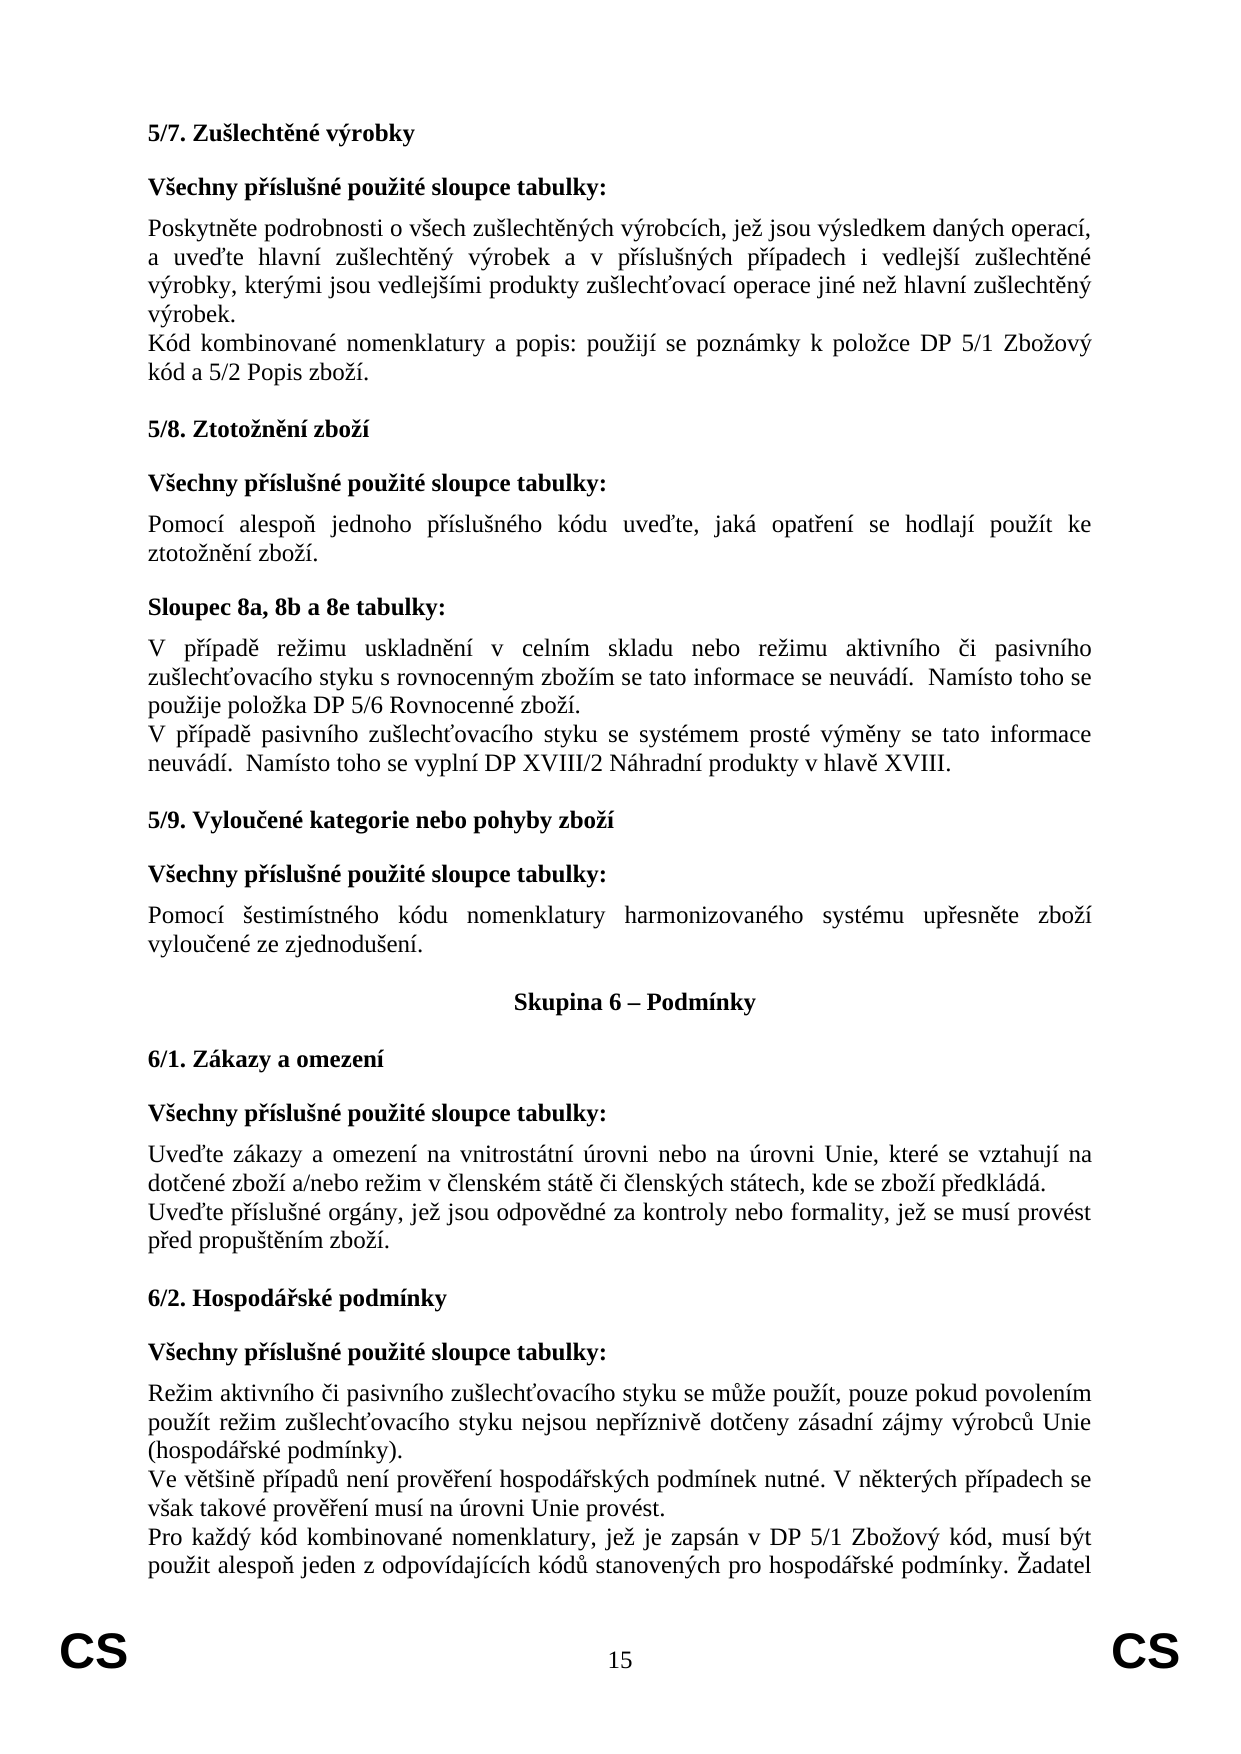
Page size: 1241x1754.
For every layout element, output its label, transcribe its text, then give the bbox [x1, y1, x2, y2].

text 6/1. Zákazy a omezení [148, 1044, 1093, 1073]
text Uveďte zákazy a omezení na vnitrostátní úrovni nebo na úrovni Unie, které se vztahují na dotčené zboží a/nebo režim v členském státě či členských státech, kde se zboží předkládá. [148, 1139, 1093, 1197]
text Pomocí alespoň jednoho příslušného kódu uveďte, jaká opatření se hodlají použít ke ztotožnění zboží. [148, 509, 1093, 567]
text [148, 1522, 1093, 1579]
text Poskytněte podrobnosti o všech zušlechtěných výrobcích, jež jsou výsledkem daných operací, a uveďte hlavní zušlechtěný výrobek a v příslušných případech i vedlejší zušlechtěné výrobky, kterými jsou vedlejšími produkty zušlechťovací operace jiné než hlavní zušlechtěný výrobek. [148, 213, 1093, 328]
text 6/2. Hospodářské podmínky [148, 1283, 1093, 1312]
text V případě režimu uskladnění v celním skladu nebo režimu aktivního či pasivního zušlechťovacího styku s rovnocenným zbožím se tato informace se neuvádí. Namísto toho se použije položka DP 5/6 Rovnocenné zboží. [148, 633, 1093, 719]
text Sloupec 8a, 8b a 8e tabulky: [148, 592, 1093, 621]
text 5/8. Ztotožnění zboží [148, 414, 1093, 443]
text Kód kombinované nomenklatury a popis: použijí se poznámky k položce DP 5/1 Zbožový kód a 5/2 Popis zboží. [148, 328, 1093, 386]
text Všechny příslušné použité sloupce tabulky: [148, 1098, 1093, 1127]
text Všechny příslušné použité sloupce tabulky: [148, 1337, 1093, 1366]
text Ve většině případů není prověření hospodářských podmínek nutné. V některých případech se však takové prověření musí na úrovni Unie provést. [148, 1464, 1093, 1522]
text V případě pasivního zušlechťovacího styku se systémem prosté výměny se tato informace neuvádí. Namísto toho se vyplní DP XVIII/2 Náhradní produkty v hlavě XVIII. [148, 719, 1093, 777]
text Pomocí šestimístného kódu nomenklatury harmonizovaného systému upřesněte zboží vyloučené ze zjednodušení. [148, 901, 1093, 958]
text Všechny příslušné použité sloupce tabulky: [148, 859, 1093, 888]
text 5/9. Vyloučené kategorie nebo pohyby zboží [148, 806, 1093, 834]
text Všechny příslušné použité sloupce tabulky: [148, 468, 1093, 497]
text Skupina 6 – Podmínky [177, 987, 1093, 1016]
text 5/7. Zušlechtěné výrobky [148, 118, 1093, 147]
text Všechny příslušné použité sloupce tabulky: [148, 172, 1093, 201]
text Režim aktivního či pasivního zušlechťovacího styku se může použít, pouze pokud povolením použít režim zušlechťovacího styku nejsou nepříznivě dotčeny zásadní zájmy výrobců Unie (hospodářské podmínky). [148, 1378, 1093, 1464]
text Uveďte příslušné orgány, jež jsou odpovědné za kontroly nebo formality, jež se musí provést před propuštěním zboží. [148, 1197, 1093, 1254]
